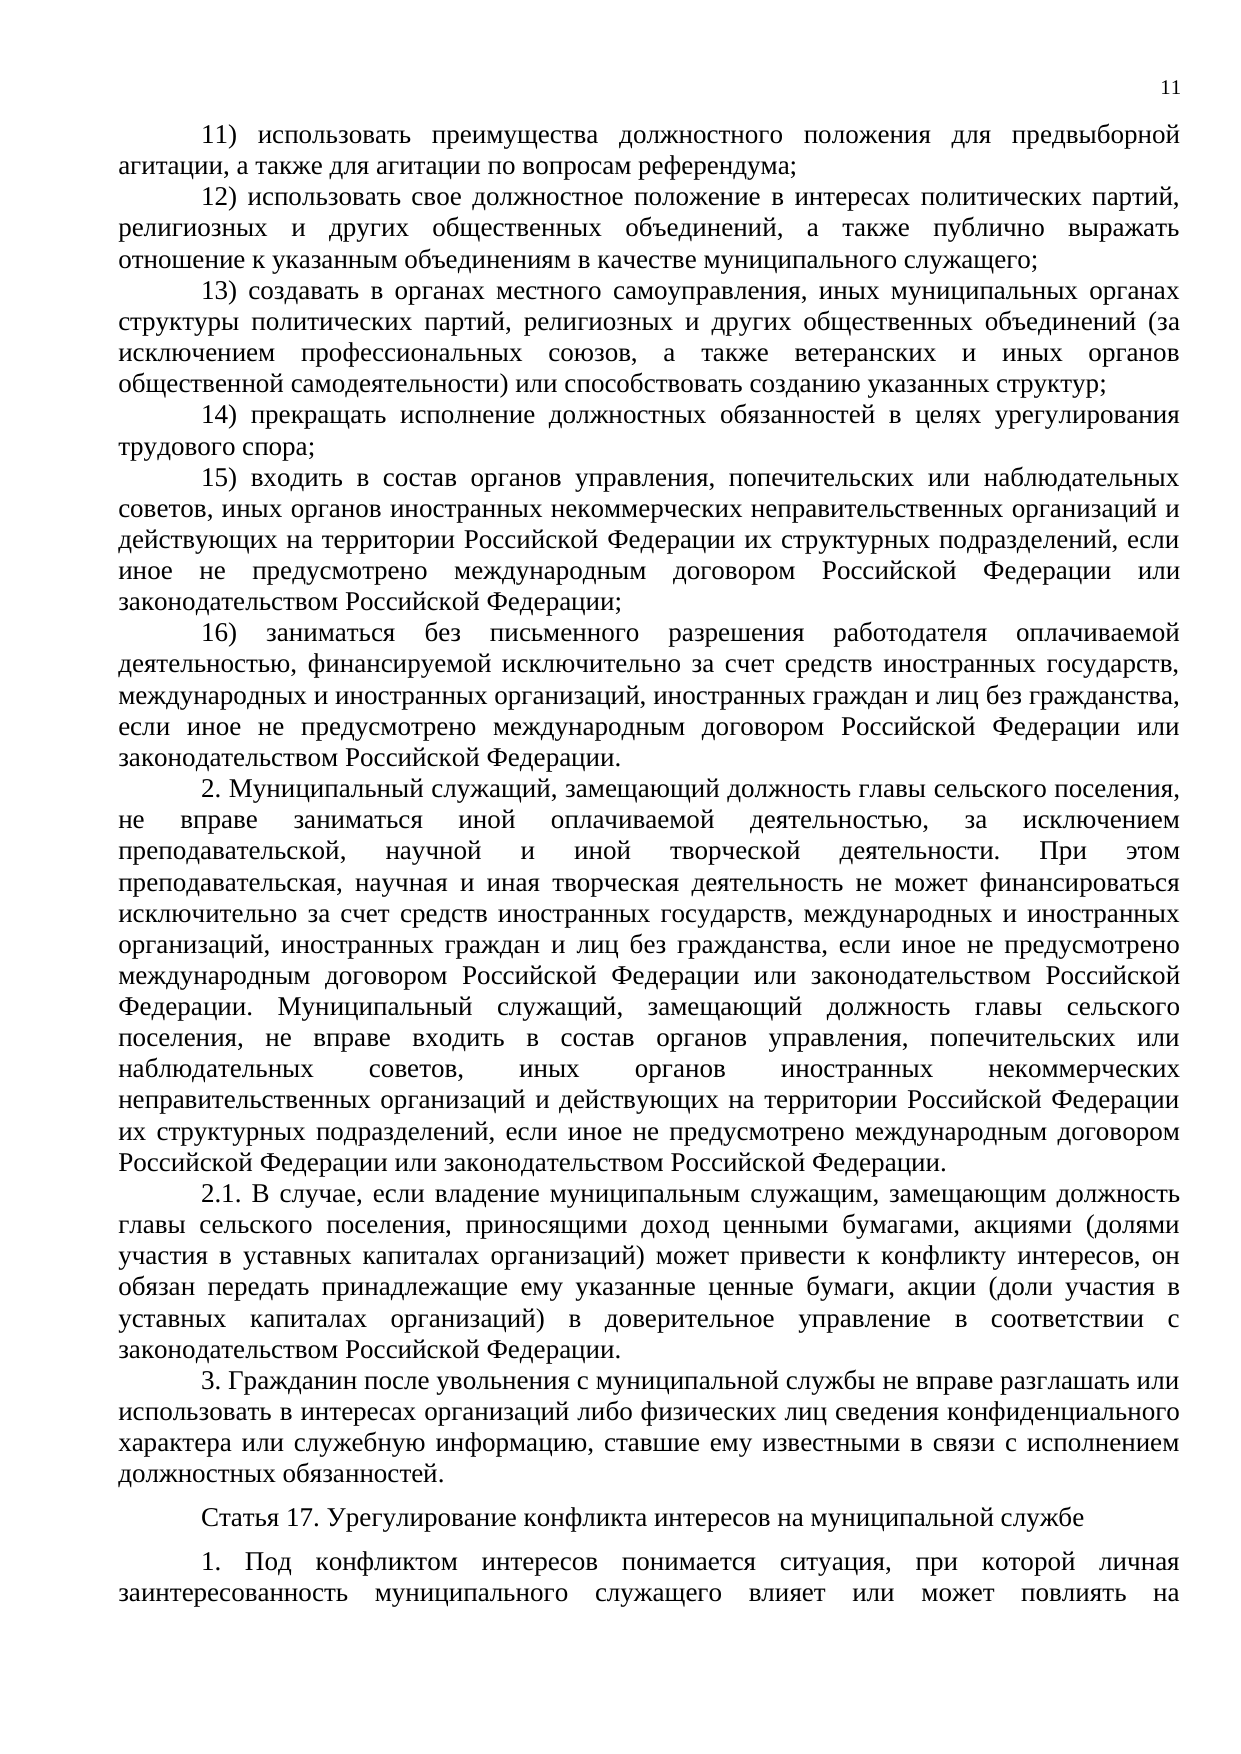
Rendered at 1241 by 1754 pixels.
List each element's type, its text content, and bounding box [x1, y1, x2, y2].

text 2.1. В случае, если владение муниципальным служащим, замещающим должность главы сельского поселения, приносящими доход ценными бумагами, акциями (долями участия в уставных капиталах организаций) может привести к конфликту интересов, он обязан передать принадлежащие ему указанные ценные бумаги, акции (доли участия в уставных капиталах организаций) в доверительное управление в соответствии с законодательством Российской Федерации. [118, 1177, 1181, 1364]
text 13) создавать в органах местного самоуправления, иных муниципальных органах структуры политических партий, религиозных и других общественных объединений (за исключением профессиональных союзов, а также ветеранских и иных органов общественной самодеятельности) или способствовать созданию указанных структур; [118, 274, 1181, 398]
text 11) использовать преимущества должностного положения для предвыборной агитации, а также для агитации по вопросам референдума; [118, 118, 1181, 180]
subtitle Статья 17. Урегулирование конфликта интересов на муниципальной службе [118, 1501, 1181, 1532]
text 16) заниматься без письменного разрешения работодателя оплачиваемой деятельностью, финансируемой исключительно за счет средств иностранных государств, международных и иностранных организаций, иностранных граждан и лиц без гражданства, если иное не предусмотрено международным договором Российской Федерации или законодательством Российской Федерации. [118, 616, 1181, 772]
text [118, 1545, 1181, 1607]
text 12) использовать свое должностное положение в интересах политических партий, религиозных и других общественных объединений, а также публично выражать отношение к указанным объединениям в качестве муниципального служащего; [118, 180, 1181, 274]
text 3. Гражданин после увольнения с муниципальной службы не вправе разглашать или использовать в интересах организаций либо физических лиц сведения конфиденциального характера или служебную информацию, ставшие ему известными в связи с исполнением должностных обязанностей. [118, 1364, 1181, 1488]
text 15) входить в состав органов управления, попечительских или наблюдательных советов, иных органов иностранных некоммерческих неправительственных организаций и действующих на территории Российской Федерации их структурных подразделений, если иное не предусмотрено международным договором Российской Федерации или законодательством Российской Федерации; [118, 461, 1181, 616]
text 2. Муниципальный служащий, замещающий должность главы сельского поселения, не вправе заниматься иной оплачиваемой деятельностью, за исключением преподавательской, научной и иной творческой деятельности. При этом преподавательская, научная и иная творческая деятельность не может финансироваться исключительно за счет средств иностранных государств, международных и иностранных организаций, иностранных граждан и лиц без гражданства, если иное не предусмотрено международным договором Российской Федерации или законодательством Российской Федерации. Муниципальный служащий, замещающий должность главы сельского поселения, не вправе входить в состав органов управления, попечительских или наблюдательных советов, иных органов иностранных некоммерческих неправительственных организаций и действующих на территории Российской Федерации их структурных подразделений, если иное не предусмотрено международным договором Российской Федерации или законодательством Российской Федерации. [118, 772, 1181, 1177]
text 14) прекращать исполнение должностных обязанностей в целях урегулирования трудового спора; [118, 398, 1181, 461]
